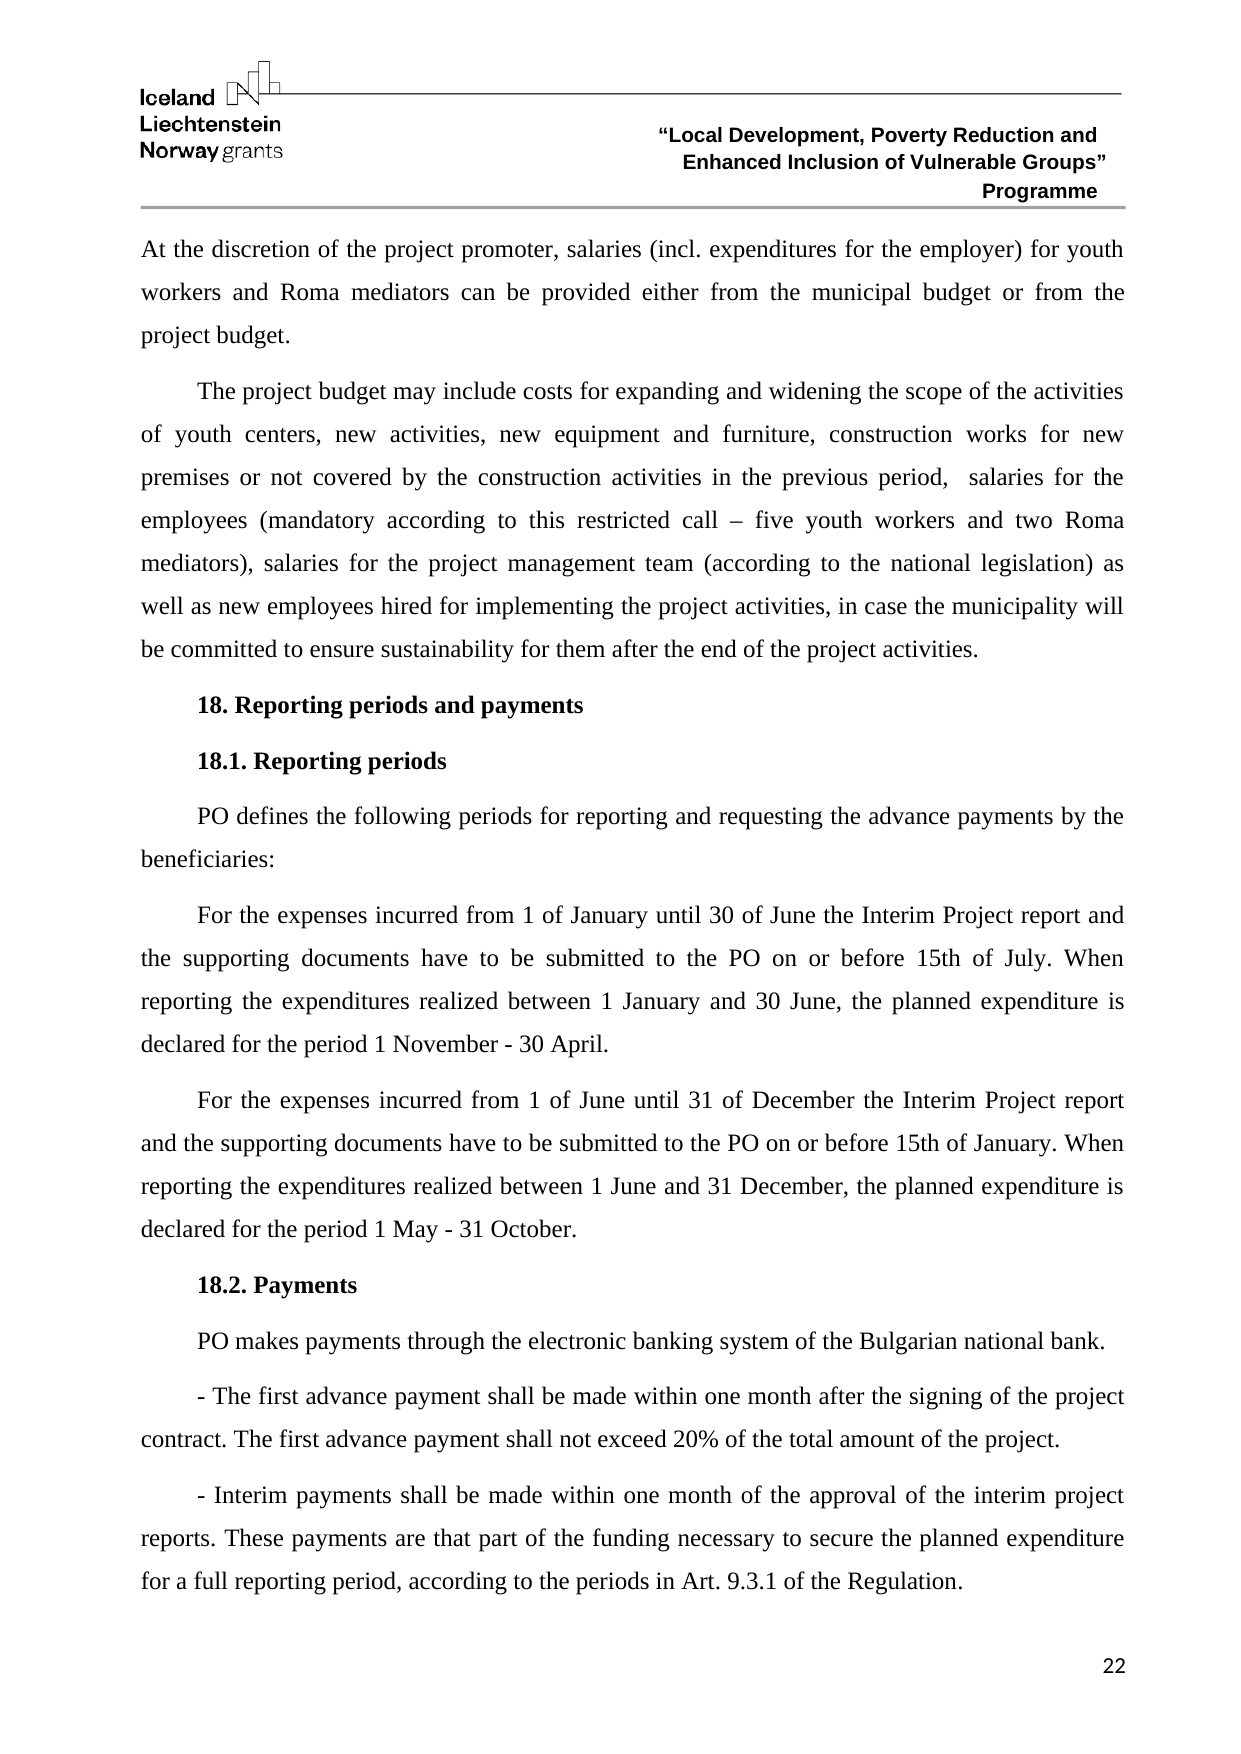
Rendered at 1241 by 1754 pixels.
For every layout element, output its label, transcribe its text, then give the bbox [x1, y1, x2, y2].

text 18.1. Reporting periods [141, 746, 1126, 774]
text - Interim payments shall be made within one month of the approval of the interim project reports. These payments are that part of the funding necessary to secure the planned expenditure for a full reporting period, according to the periods in Art. 9.3.1 of the Regulation. [141, 1480, 1126, 1595]
text 18.2. Payments [141, 1270, 1126, 1299]
text The project budget may include costs for expanding and widening the scope of the activities of youth centers, new activities, new equipment and furniture, construction works for new premises or not covered by the construction activities in the previous period, salaries for the employees (mandatory according to this restricted call – five youth workers and two Roma mediators), salaries for the project management team (according to the national legislation) as well as new employees hired for implementing the project activities, in case the municipality will be committed to ensure sustainability for them after the end of the project activities. [141, 376, 1126, 663]
text PO defines the following periods for reporting and requesting the advance payments by the beneficiaries: [141, 801, 1126, 873]
text PO makes payments through the electronic banking system of the Bulgarian national bank. [141, 1326, 1126, 1354]
text - The first advance payment shall be made within one month after the signing of the project contract. The first advance payment shall not exceed 20% of the total amount of the project. [141, 1381, 1126, 1453]
text For the expenses incurred from 1 of June until 31 of December the Interim Project report and the supporting documents have to be submitted to the PO on or before 15th of January. When reporting the expenditures realized between 1 June and 31 December, the planned expenditure is declared for the period 1 May - 31 October. [141, 1085, 1126, 1243]
text 18. Reporting periods and payments [141, 690, 1126, 719]
picture [139, 61, 1122, 163]
text For the expenses incurred from 1 of January until 30 of June the Interim Project report and the supporting documents have to be submitted to the PO on or before 15th of July. When reporting the expenditures realized between 1 January and 30 June, the planned expenditure is declared for the period 1 November - 30 April. [141, 900, 1126, 1058]
